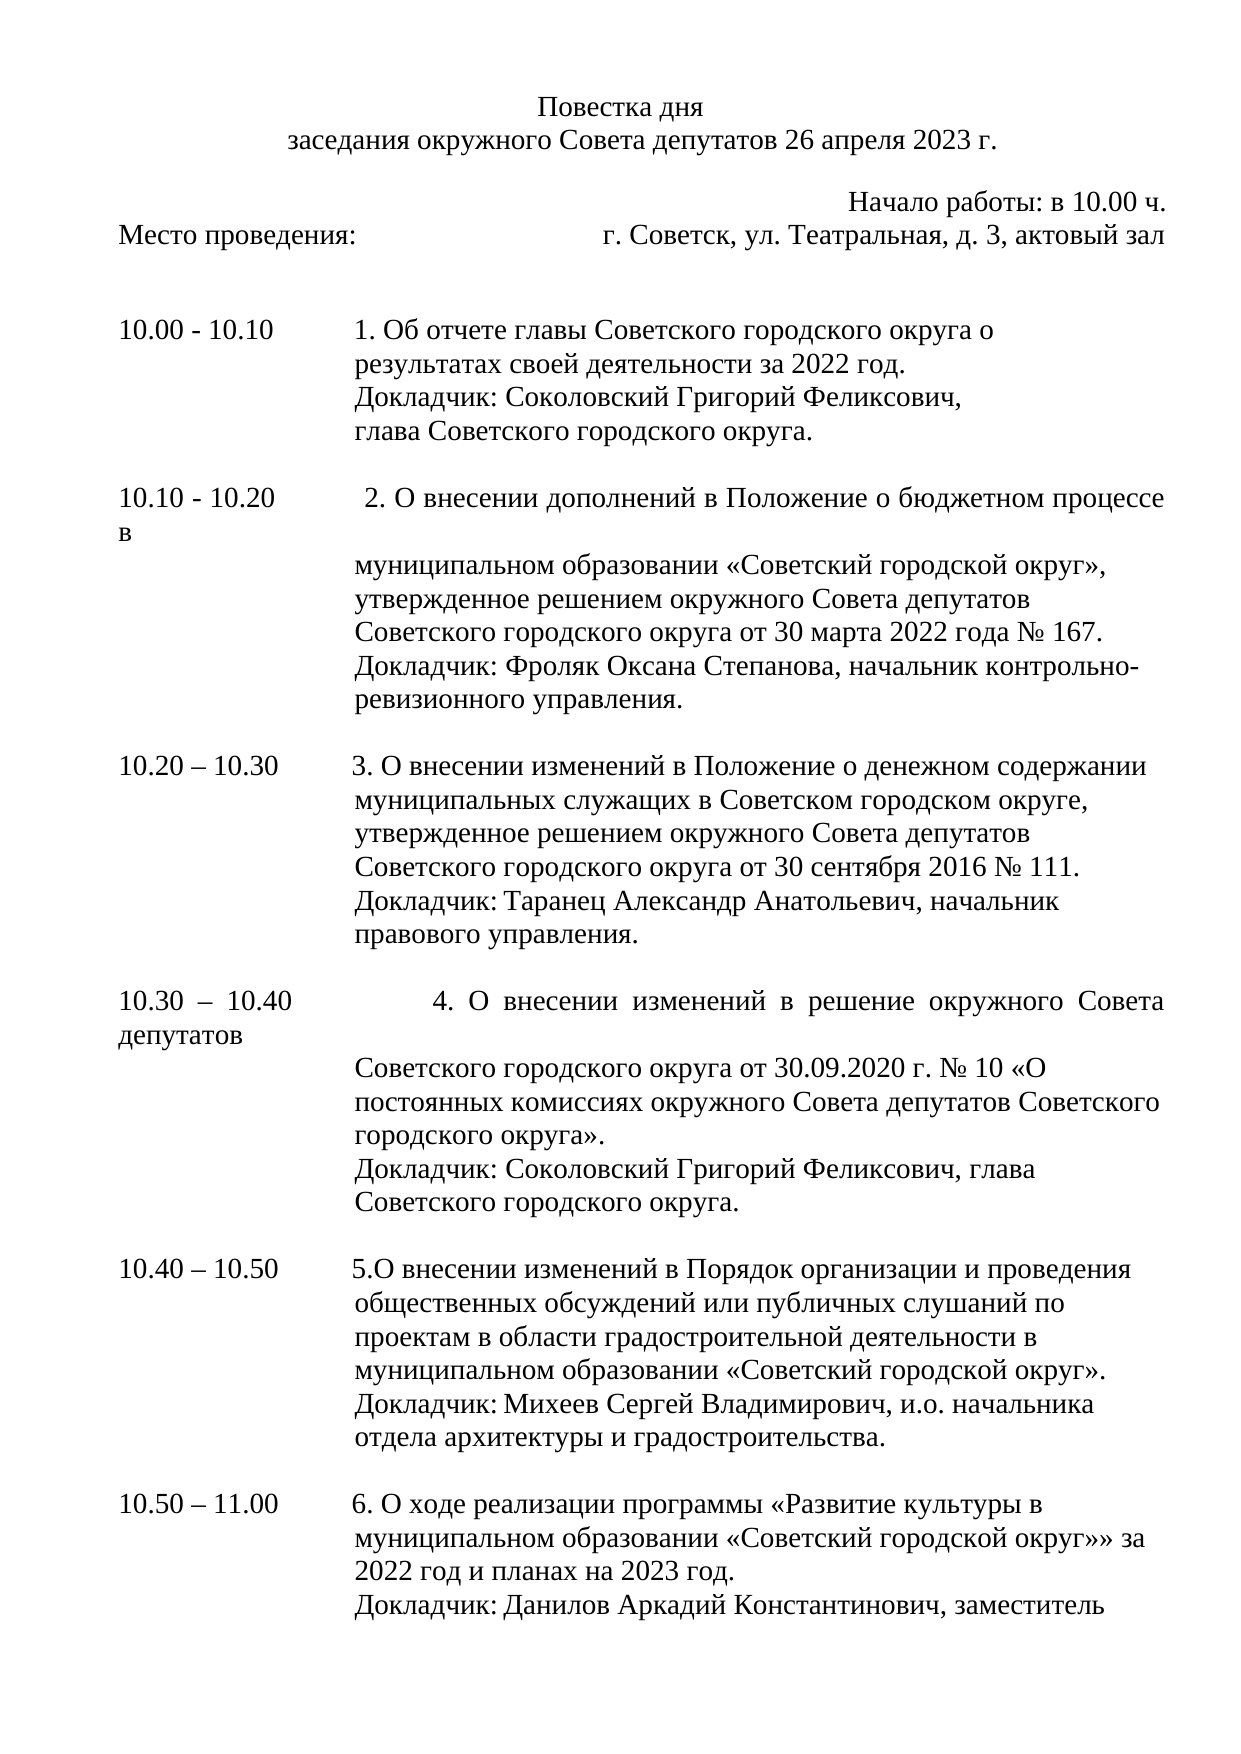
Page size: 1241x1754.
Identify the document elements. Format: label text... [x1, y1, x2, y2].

text общественных обсуждений или публичных слушаний по [118, 1285, 1167, 1319]
text Советского городского округа от 30.09.2020 г. № 10 «О [118, 1050, 1167, 1084]
text проектам в области градостроительной деятельности в [118, 1319, 1167, 1352]
text Советского городского округа от 30 марта 2022 года № 167. [118, 614, 1167, 648]
text муниципальном образовании «Советский городской округ». [118, 1352, 1167, 1386]
text утвержденное решением окружного Совета депутатов [118, 581, 1167, 614]
text муниципальном образовании «Советский городской округ»» за [118, 1520, 1167, 1553]
text Докладчик: Михеев Сергей Владимирович, и.о. начальника [118, 1386, 1167, 1419]
text 10.40 – 10.50 5.О внесении изменений в Порядок организации и проведения [118, 1252, 1167, 1285]
text Советского городского округа от 30 сентября 2016 № 111. [118, 849, 1167, 883]
text 10.20 – 10.30 3. О внесении изменений в Положение о денежном содержании [118, 748, 1167, 782]
text Место проведения: г. Советск, ул. Театральная, д. 3, актовый зал [118, 217, 1167, 251]
text городского округа». [118, 1117, 1167, 1151]
text муниципальных служащих в Советском городском округе, [118, 782, 1167, 816]
text заседания окружного Совета депутатов 26 апреля 2023 г. [118, 122, 1167, 156]
text результатах своей деятельности за 2022 год. [118, 346, 1167, 379]
text утвержденное решением окружного Совета депутатов [118, 816, 1167, 849]
text ревизионного управления. [118, 681, 1167, 715]
text отдела архитектуры и градостроительства. [118, 1419, 1167, 1453]
text 10.00 - 10.10 1. Об отчете главы Советского городского округа о [118, 312, 1167, 346]
text Повестка дня [74, 89, 1167, 122]
text Докладчик: Таранец Александр Анатольевич, начальник [118, 883, 1167, 916]
text правового управления. [118, 916, 1167, 950]
text 2022 год и планах на 2023 год. [118, 1553, 1167, 1587]
text муниципальном образовании «Советский городской округ», [118, 547, 1167, 581]
text Докладчик: Соколовский Григорий Феликсович, глава [118, 1151, 1167, 1184]
text Докладчик: Фроляк Оксана Степанова, начальник контрольно- [118, 648, 1167, 681]
text 10.10 - 10.20 2. О внесении дополнений в Положение о бюджетном процессе в [118, 480, 1167, 547]
text 10.30 – 10.40 4. О внесении изменений в решение окружного Совета депутатов [118, 983, 1167, 1050]
text Советского городского округа. [118, 1184, 1167, 1218]
text глава Советского городского округа. [118, 413, 1167, 447]
text 10.50 – 11.00 6. О ходе реализации программы «Развитие культуры в [118, 1486, 1167, 1520]
text Начало работы: в 10.00 ч. [118, 184, 1167, 217]
text Докладчик: Соколовский Григорий Феликсович, [118, 379, 1167, 413]
text Докладчик: Данилов Аркадий Константинович, заместитель [118, 1587, 1167, 1621]
text постоянных комиссиях окружного Совета депутатов Советского [118, 1084, 1167, 1117]
